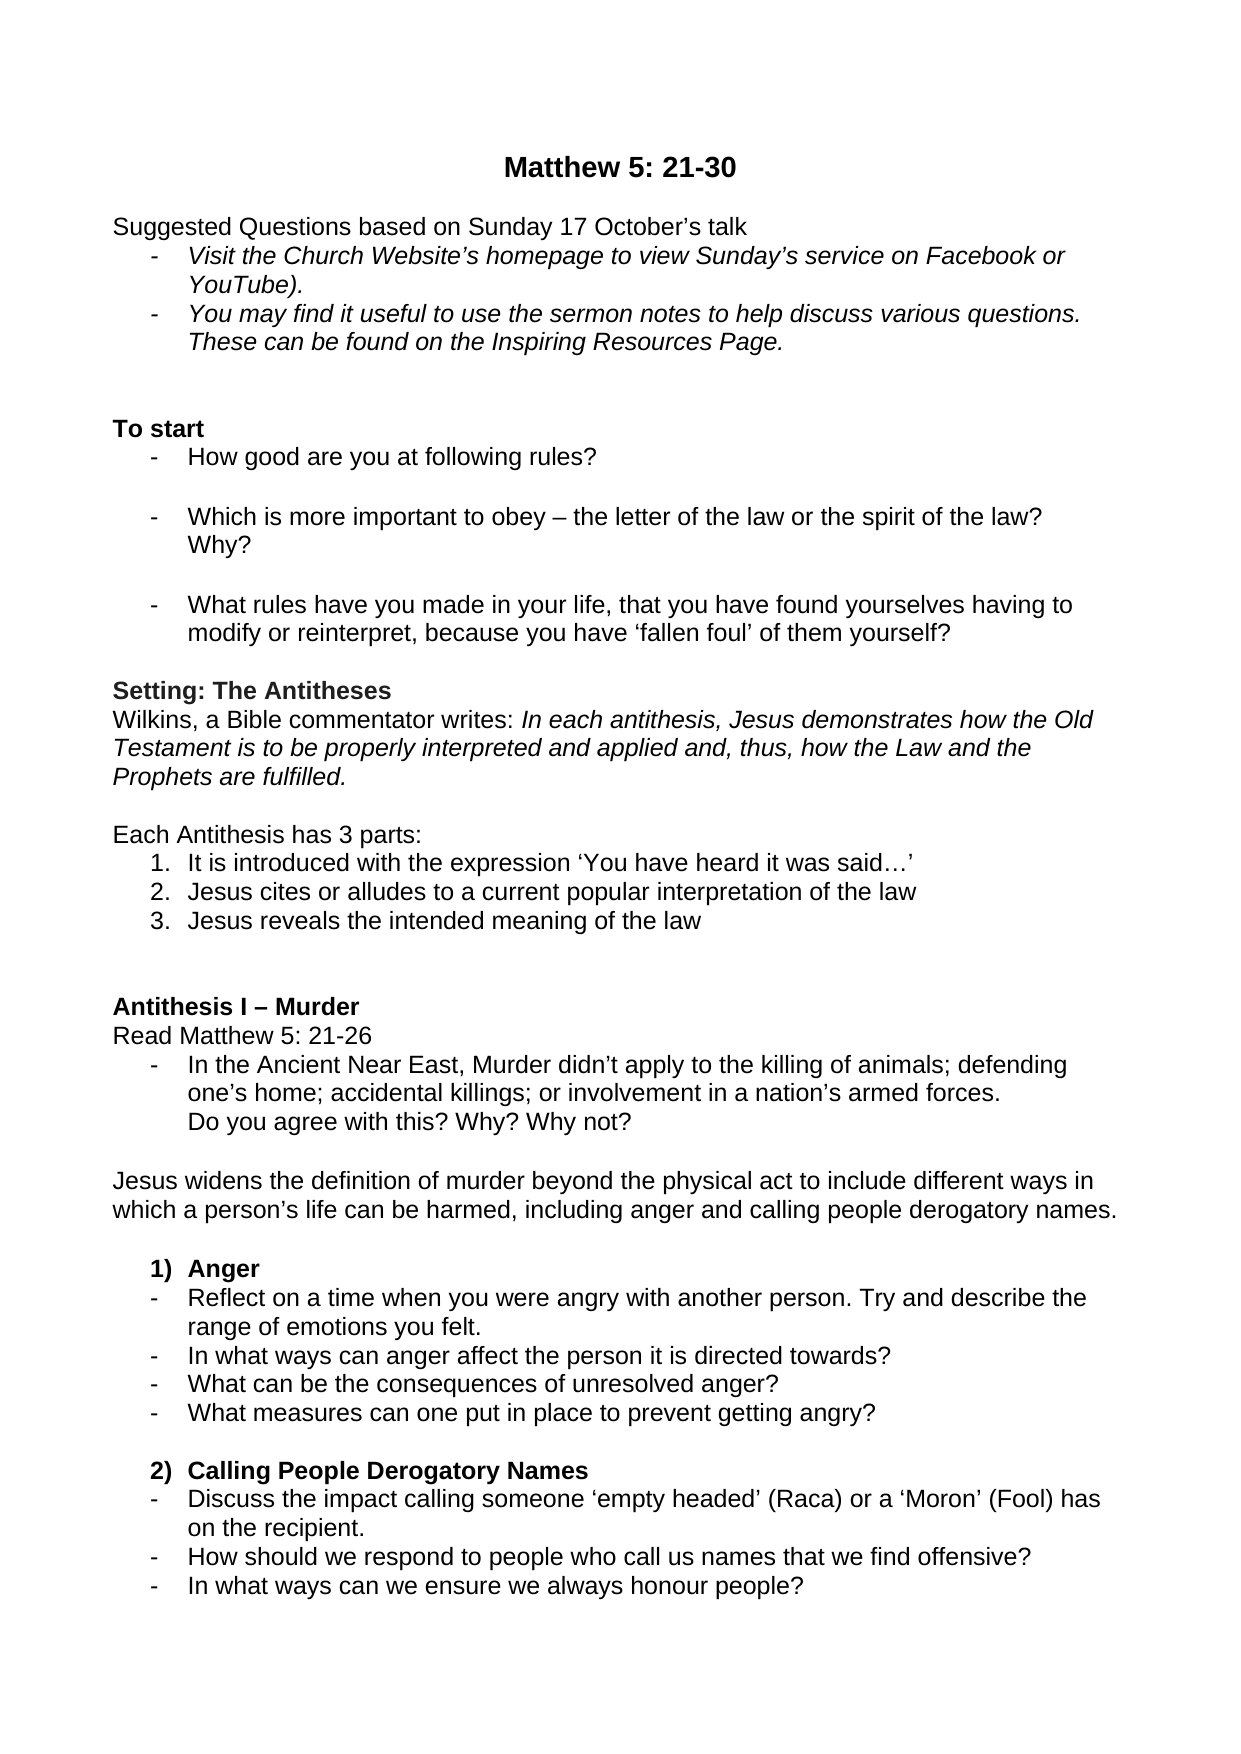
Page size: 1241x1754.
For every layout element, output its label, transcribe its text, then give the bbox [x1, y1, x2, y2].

list In what ways can anger affect the person it is directed towards? [150, 1341, 1128, 1369]
list How good are you at following rules? [150, 442, 1128, 502]
list You may find it useful to use the sermon notes to help discuss various questions. [150, 298, 1128, 327]
text Testament is to be properly interpreted and applied and, thus, how the Law and the Prophets are fulfilled. [112, 733, 1128, 791]
list Calling People Derogatory Names [150, 1456, 1128, 1484]
text Wilkins, a Bible commentator writes: In each antithesis, Jesus demonstrates how the Old [112, 704, 1128, 733]
text Setting: The Antitheses [112, 676, 1128, 704]
text Matthew 5: 21-30 [112, 150, 1128, 183]
list What rules have you made in your life, that you have found yourselves having to modify or reinterpret, because you have ‘fallen foul’ of them yourself? [150, 589, 1128, 647]
list What can be the consequences of unresolved anger? [150, 1369, 1128, 1398]
list Jesus reveals the intended meaning of the law [150, 906, 1128, 934]
list Jesus cites or alludes to a current popular interpretation of the law [150, 877, 1128, 906]
list Discuss the impact calling someone ‘empty headed’ (Raca) or a ‘Moron’ (Fool) has on the recipient. [150, 1484, 1128, 1542]
list It is introduced with the expression ‘You have heard it was said…’ [150, 848, 1128, 877]
text Antithesis I – Murder [112, 992, 1128, 1021]
list Visit the Church Website’s homepage to view Sunday’s service on Facebook or YouTube). [150, 241, 1128, 298]
list These can be found on the Inspiring Resources Page. [187, 327, 1128, 356]
list In the Ancient Near East, Murder didn’t apply to the killing of animals; defending one’s home; accidental killings; or involvement in a nation’s armed forces. Do you agree with this? Why? Why not? [150, 1049, 1128, 1166]
list Reflect on a time when you were angry with another person. Try and describe the range of emotions you felt. [150, 1283, 1128, 1341]
list In what ways can we ensure we always honour people? [150, 1571, 1128, 1599]
text Each Antithesis has 3 parts: [112, 819, 1128, 848]
text To start [112, 413, 1128, 442]
list What measures can one put in place to prevent getting angry? [150, 1398, 1128, 1427]
text Read Matthew 5: 21-26 [112, 1021, 1128, 1049]
text Suggested Questions based on Sunday 17 October’s talk [112, 212, 1128, 241]
list Which is more important to obey – the letter of the law or the spirit of the law? Why? [150, 502, 1128, 589]
list How should we respond to people who call us names that we find offensive? [150, 1542, 1128, 1571]
text Jesus widens the definition of murder beyond the physical act to include different ways in which a person’s life can be harmed, including anger and calling people derogatory names. [112, 1166, 1128, 1254]
list Anger [150, 1254, 1128, 1283]
